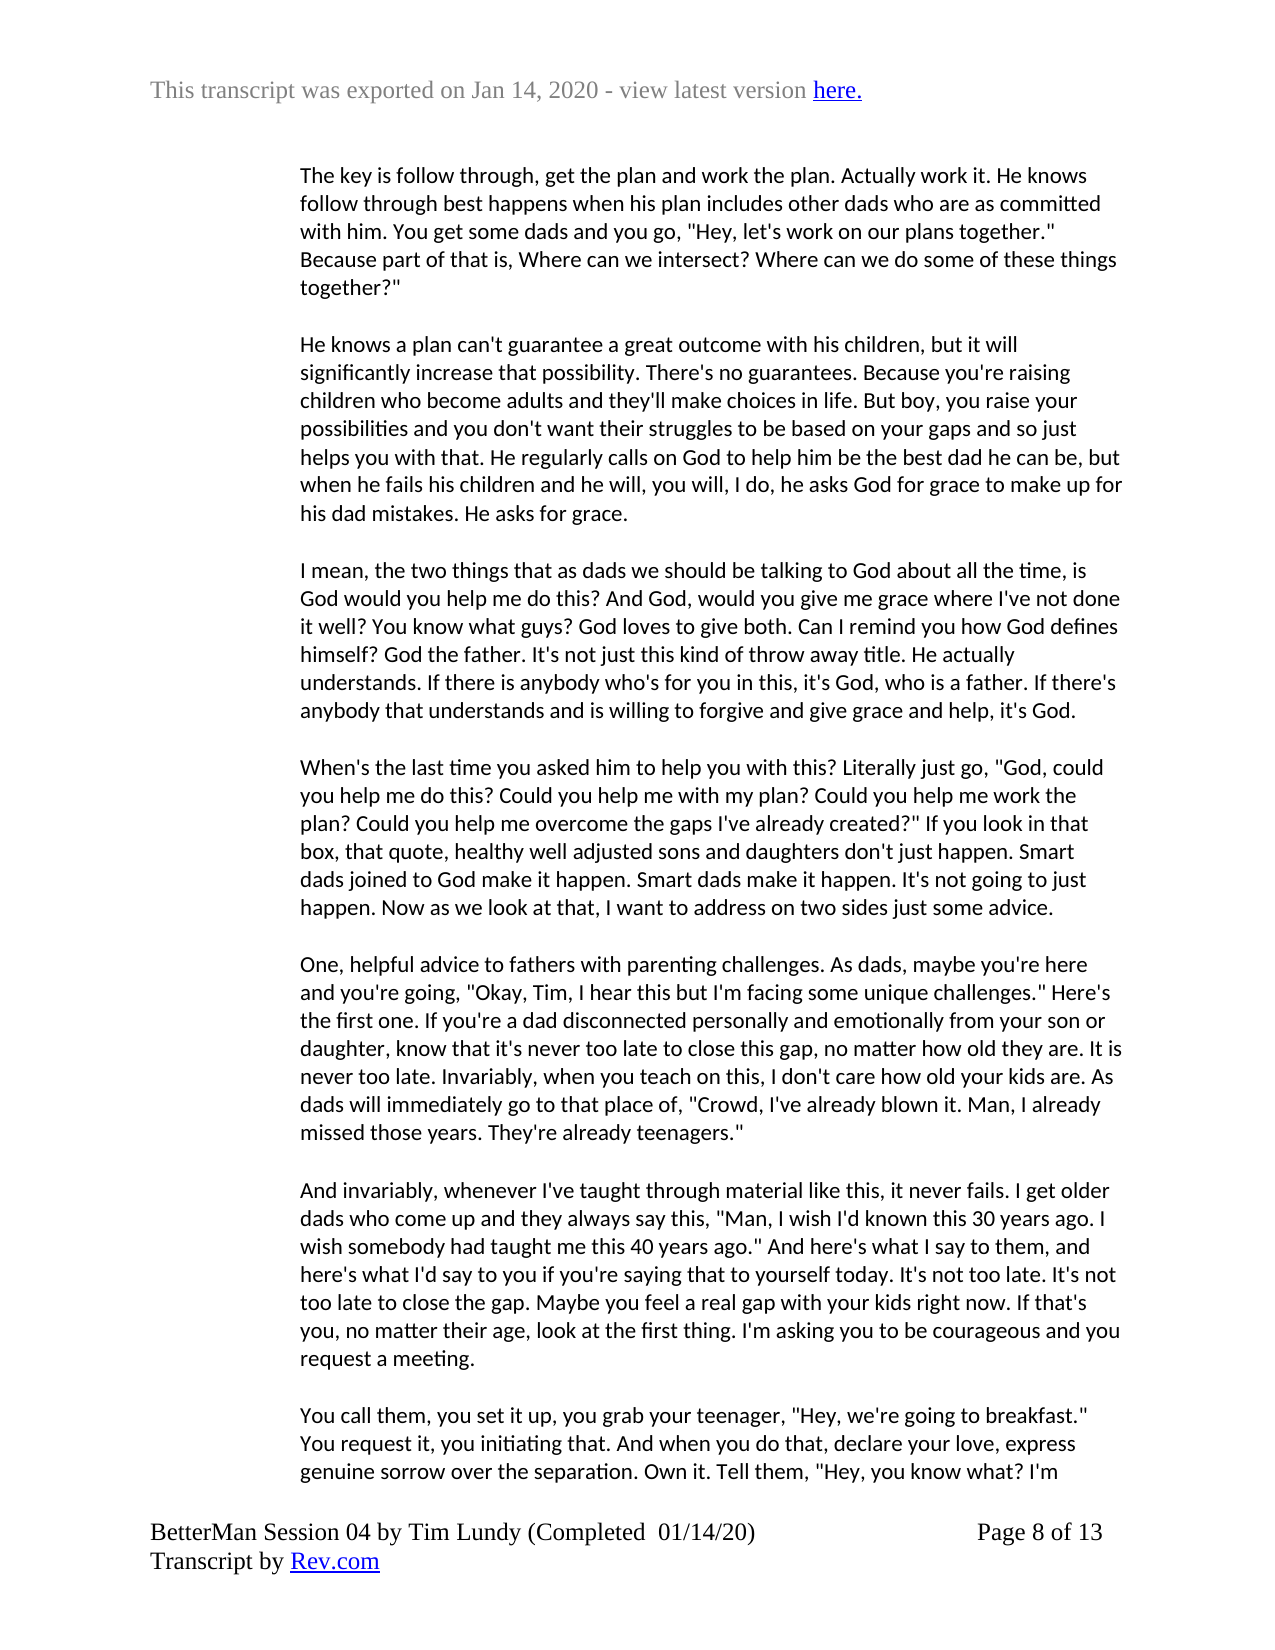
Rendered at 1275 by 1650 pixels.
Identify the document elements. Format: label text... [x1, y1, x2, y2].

text I mean, the two things that as dads we should be talking to God about all the time, is God would you help me do this? And God, would you give me grace where I've not done it well? You know what guys? God loves to give both. Can I remind you how God defines himself? God the father. It's not just this kind of throw away title. He actually understands. If there is anybody who's for you in this, it's God, who is a father. If there's anybody that understands and is willing to forgive and give grace and help, it's God. [150, 556, 1125, 724]
text And invariably, whenever I've taught through material like this, it never fails. I get older dads who come up and they always say this, "Man, I wish I'd known this 30 years ago. I wish somebody had taught me this 40 years ago." And here's what I say to them, and here's what I'd say to you if you're saying that to yourself today. It's not too late. It's not too late to close the gap. Maybe you feel a real gap with your kids right now. If that's you, no matter their age, look at the first thing. I'm asking you to be courageous and you request a meeting. [150, 1176, 1125, 1372]
text When's the last time you asked him to help you with this? Literally just go, "God, could you help me do this? Could you help me with my plan? Could you help me work the plan? Could you help me overcome the gaps I've already created?" If you look in that box, that quote, healthy well adjusted sons and daughters don't just happen. Smart dads joined to God make it happen. Smart dads make it happen. It's not going to just happen. Now as we look at that, I want to address on two sides just some advice. [150, 753, 1125, 921]
text He knows a plan can't guarantee a great outcome with his children, but it will significantly increase that possibility. There's no guarantees. Because you're raising children who become adults and they'll make choices in life. But boy, you raise your possibilities and you don't want their struggles to be based on your gaps and so just helps you with that. He regularly calls on God to help him be the best dad he can be, but when he fails his children and he will, you will, I do, he asks God for grace to make up for his dad mistakes. He asks for grace. [150, 331, 1125, 527]
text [150, 161, 1125, 301]
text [150, 1401, 1125, 1485]
text One, helpful advice to fathers with parenting challenges. As dads, maybe you're here and you're going, "Okay, Tim, I hear this but I'm facing some unique challenges." Here's the first one. If you're a dad disconnected personally and emotionally from your son or daughter, know that it's never too late to close this gap, no matter how old they are. It is never too late. Invariably, when you teach on this, I don't care how old your kids are. As dads will immediately go to that place of, "Crowd, I've already blown it. Man, I already missed those years. They're already teenagers." [150, 950, 1125, 1147]
